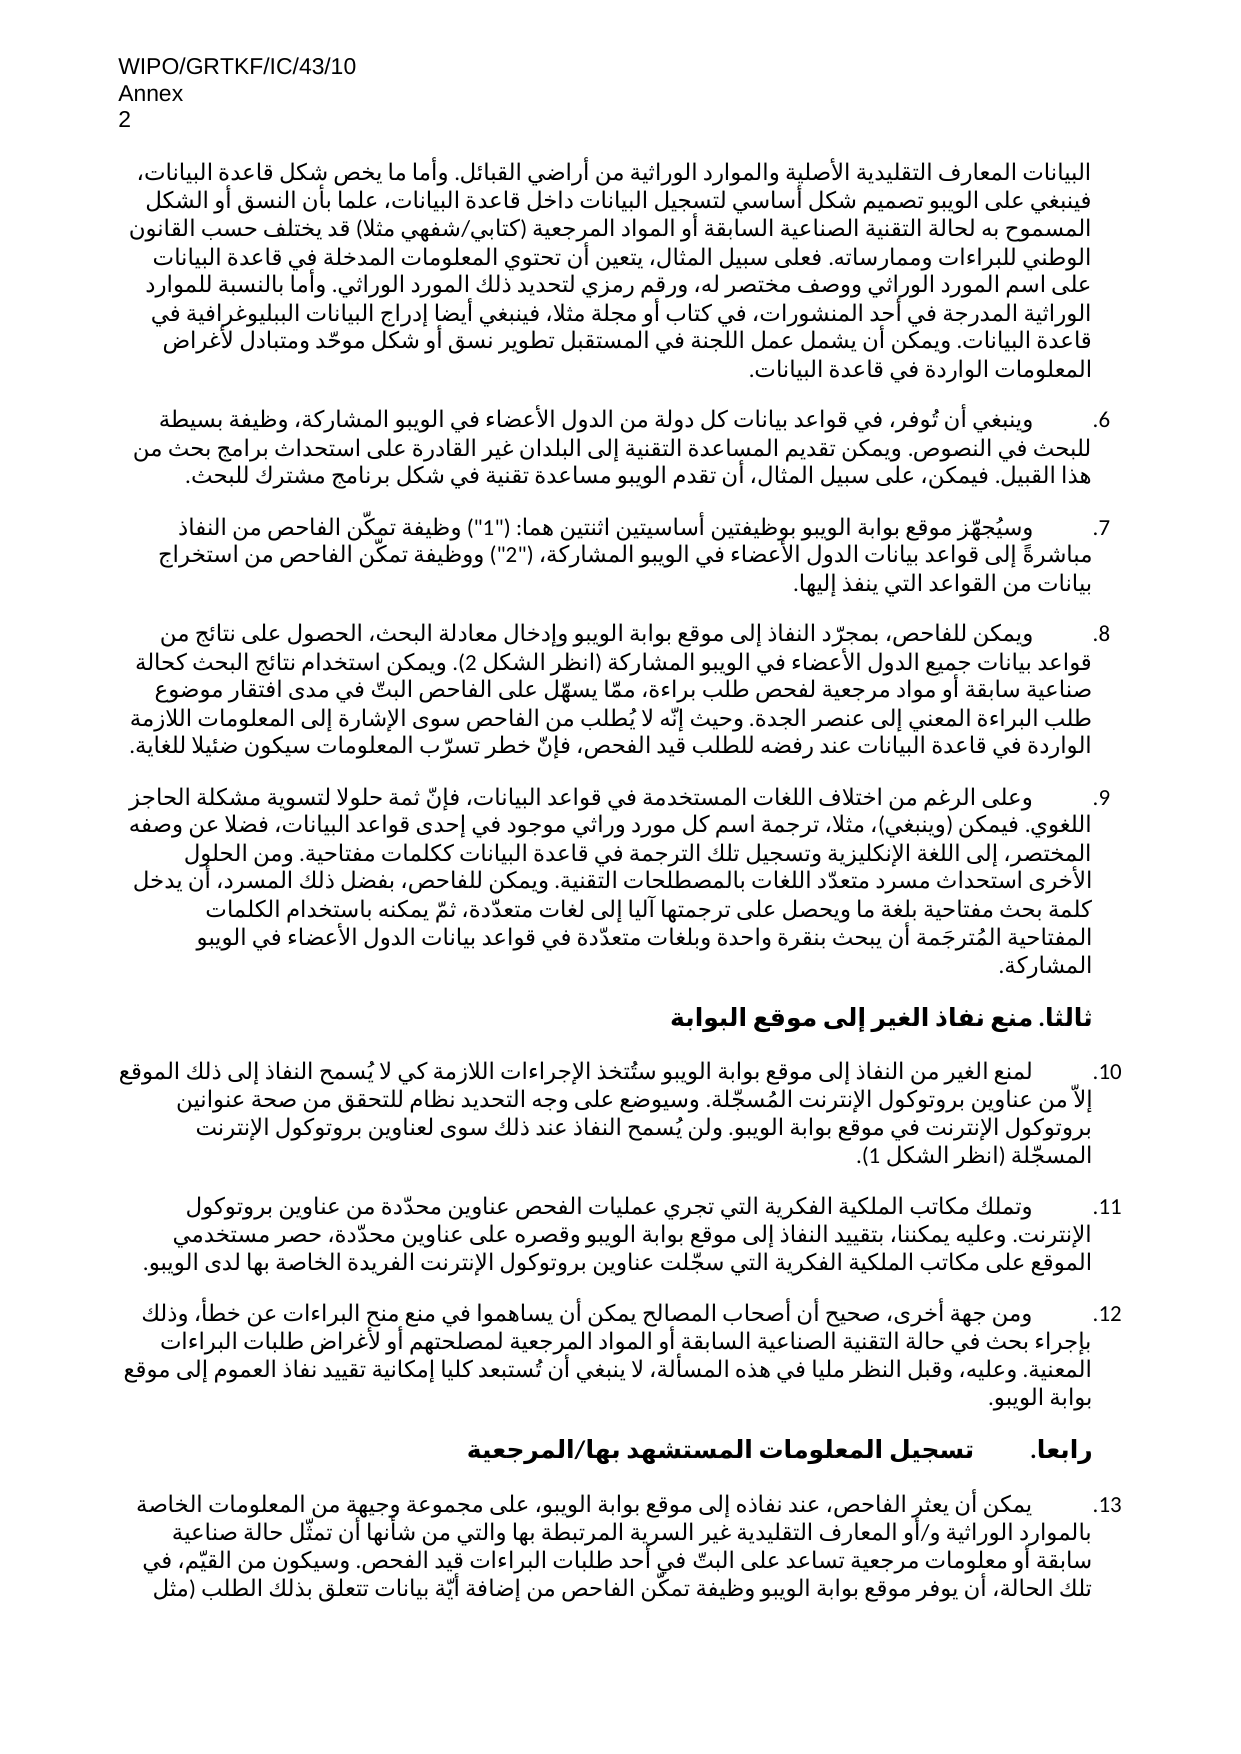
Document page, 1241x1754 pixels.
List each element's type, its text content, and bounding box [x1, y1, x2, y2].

subtitle ثالثا. منع نفاذ الغير إلى موقع البوابة [118, 1002, 1092, 1032]
list ومن جهة أخرى، صحيح أن أصحاب المصالح يمكن أن يساهموا في منع منح البراءات عن خطأ، وذلك بإجراء بحث في حالة التقنية الصناعية السابقة أو المواد المرجعية لمصلحتهم أو لأغراض طلبات البراءات المعنية. وعليه، وقبل النظر مليا في هذه المسألة، لا ينبغي أن تُستبعد كليا إمكانية تقييد نفاذ العموم إلى موقع بوابة الويبو. [118, 1299, 1092, 1411]
list ويمكن للفاحص، بمجرّد النفاذ إلى موقع بوابة الويبو وإدخال معادلة البحث، الحصول على نتائج من قواعد بيانات جميع الدول الأعضاء في الويبو المشاركة (انظر الشكل 2). ويمكن استخدام نتائج البحث كحالة صناعية سابقة أو مواد مرجعية لفحص طلب براءة، ممّا يسهّل على الفاحص البتّ في مدى افتقار موضوع طلب البراءة المعني إلى عنصر الجدة. وحيث إنّه لا يُطلب من الفاحص سوى الإشارة إلى المعلومات اللازمة الواردة في قاعدة البيانات عند رفضه للطلب قيد الفحص، فإنّ خطر تسرّب المعلومات سيكون ضئيلا للغاية. [118, 619, 1092, 760]
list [118, 1490, 1092, 1602]
list وسيُجهّز موقع بوابة الويبو بوظيفتين أساسيتين اثنتين هما: ("1") وظيفة تمكّن الفاحص من النفاذ مباشرةً إلى قواعد بيانات الدول الأعضاء في الويبو المشاركة، ("2") ووظيفة تمكّن الفاحص من استخراج بيانات من القواعد التي ينفذ إليها. [118, 513, 1092, 597]
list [118, 158, 1092, 383]
text لمنع الغير من النفاذ إلى موقع بوابة الويبو ستُتخذ الإجراءات اللازمة كي لا يُسمح النفاذ إلى ذلك الموقع إلاّ من عناوين بروتوكول الإنترنت المُسجّلة. وسيوضع على وجه التحديد نظام للتحقق من صحة عنوانين بروتوكول الإنترنت في موقع بوابة الويبو. ولن يُسمح النفاذ عند ذلك سوى لعناوين بروتوكول الإنترنت المسجّلة (انظر الشكل 1). [118, 1057, 1092, 1169]
subtitle رابعا. تسجيل المعلومات المستشهد بها/المرجعية [118, 1434, 1092, 1465]
list وينبغي أن تُوفر، في قواعد بيانات كل دولة من الدول الأعضاء في الويبو المشاركة، وظيفة بسيطة للبحث في النصوص. ويمكن تقديم المساعدة التقنية إلى البلدان غير القادرة على استحداث برامج بحث من هذا القبيل. فيمكن، على سبيل المثال، أن تقدم الويبو مساعدة تقنية في شكل برنامج مشترك للبحث. [118, 406, 1092, 490]
list وعلى الرغم من اختلاف اللغات المستخدمة في قواعد البيانات، فإنّ ثمة حلولا لتسوية مشكلة الحاجز اللغوي. فيمكن (وينبغي)، مثلا، ترجمة اسم كل مورد وراثي موجود في إحدى قواعد البيانات، فضلا عن وصفه المختصر، إلى اللغة الإنكليزية وتسجيل تلك الترجمة في قاعدة البيانات ككلمات مفتاحية. ومن الحلول الأخرى استحداث مسرد متعدّد اللغات بالمصطلحات التقنية. ويمكن للفاحص، بفضل ذلك المسرد، أن يدخل كلمة بحث مفتاحية بلغة ما ويحصل على ترجمتها آليا إلى لغات متعدّدة، ثمّ يمكنه باستخدام الكلمات المفتاحية المُترجَمة أن يبحث بنقرة واحدة وبلغات متعدّدة في قواعد بيانات الدول الأعضاء في الويبو المشاركة. [118, 783, 1092, 979]
list وتملك مكاتب الملكية الفكرية التي تجري عمليات الفحص عناوين محدّدة من عناوين بروتوكول الإنترنت. وعليه يمكننا، بتقييد النفاذ إلى موقع بوابة الويبو وقصره على عناوين محدّدة، حصر مستخدمي الموقع على مكاتب الملكية الفكرية التي سجّلت عناوين بروتوكول الإنترنت الفريدة الخاصة بها لدى الويبو. [118, 1192, 1092, 1276]
